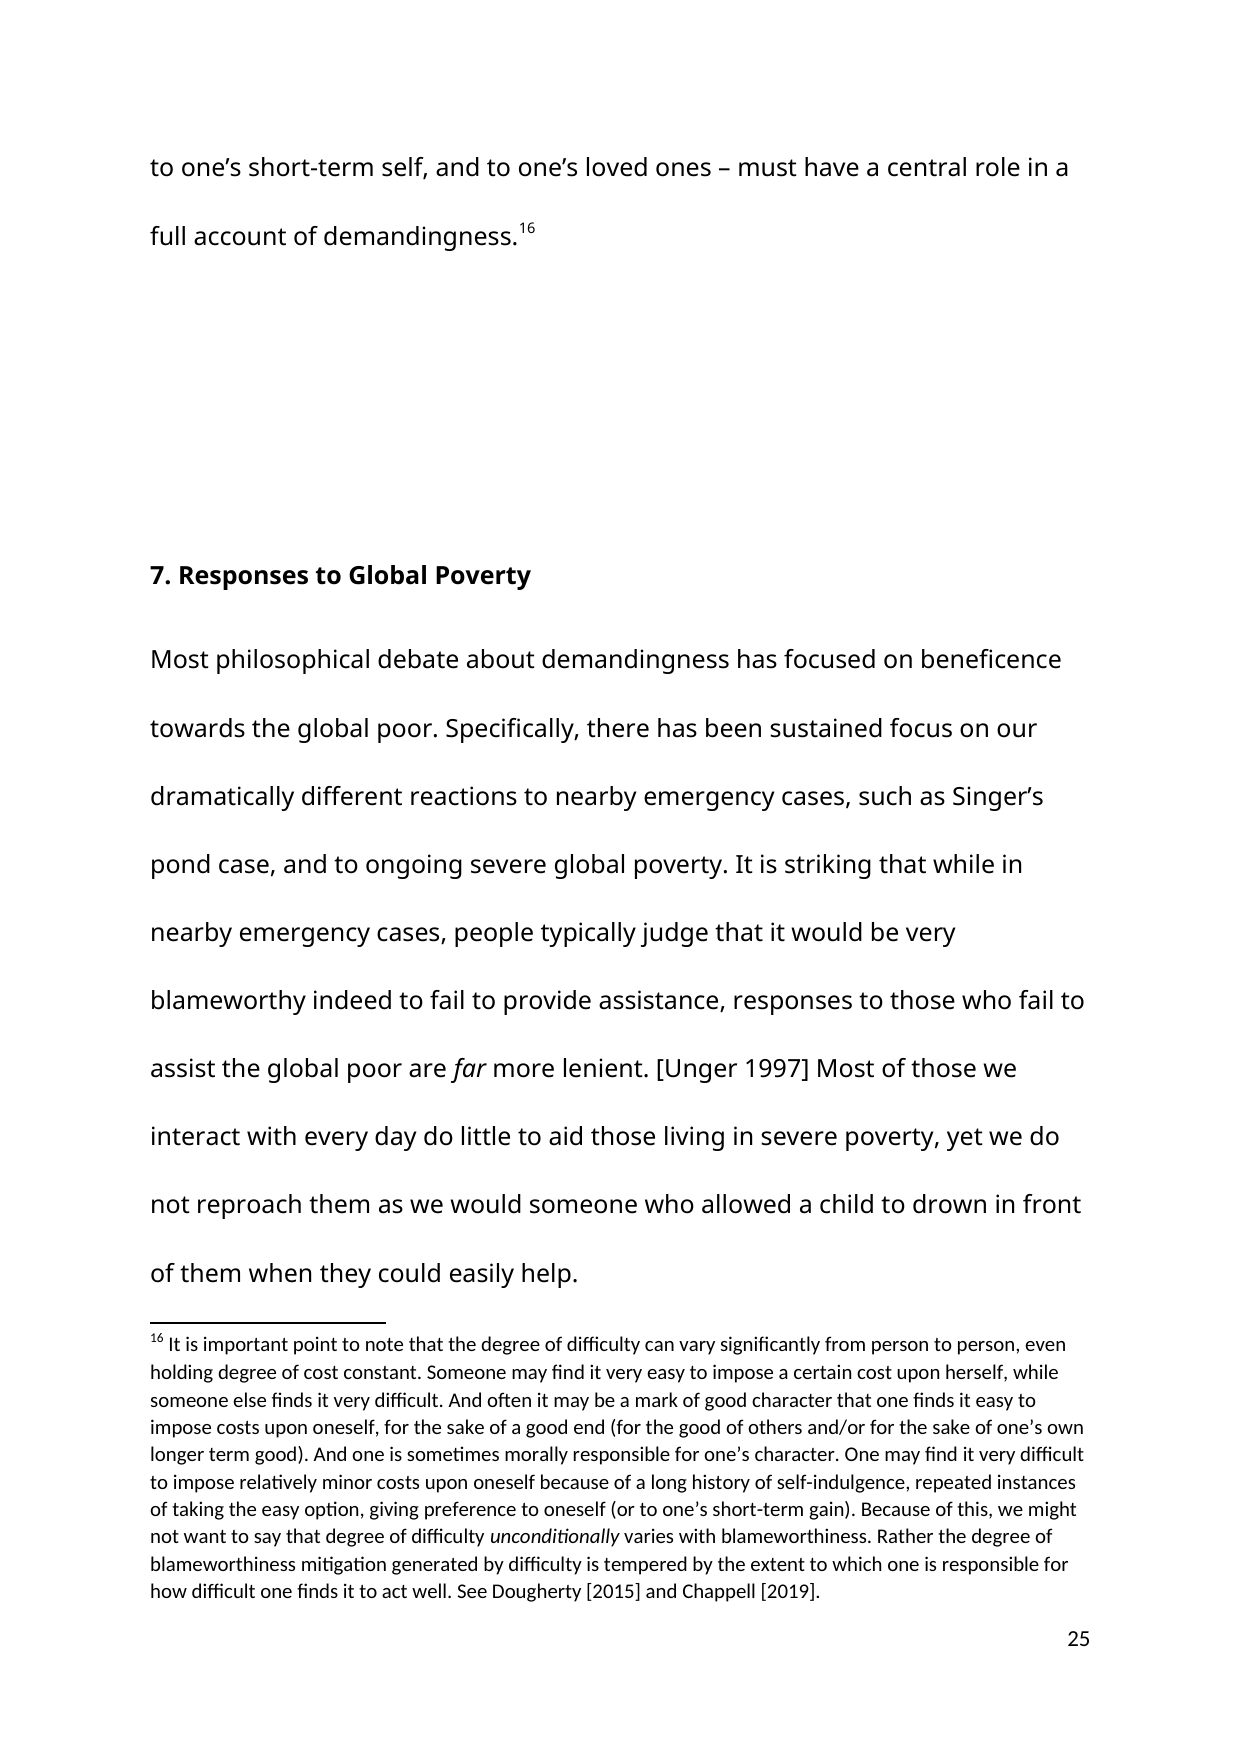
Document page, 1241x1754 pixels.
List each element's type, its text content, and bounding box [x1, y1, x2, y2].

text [150, 150, 1090, 252]
text Most philosophical debate about demandingness has focused on beneficence towards the global poor. Specifically, there has been sustained focus on our dramatically different reactions to nearby emergency cases, such as Singer’s pond case, and to ongoing severe global poverty. It is striking that while in nearby emergency cases, people typically judge that it would be very blameworthy indeed to fail to provide assistance, responses to those who fail to assist the global poor are far more lenient. [Unger 1997] Most of those we interact with every day do little to aid those living in severe poverty, yet we do not reproach them as we would someone who allowed a child to drown in front of them when they could easily help. [150, 642, 1090, 1289]
text 7. Responses to Global Poverty [150, 557, 1090, 591]
